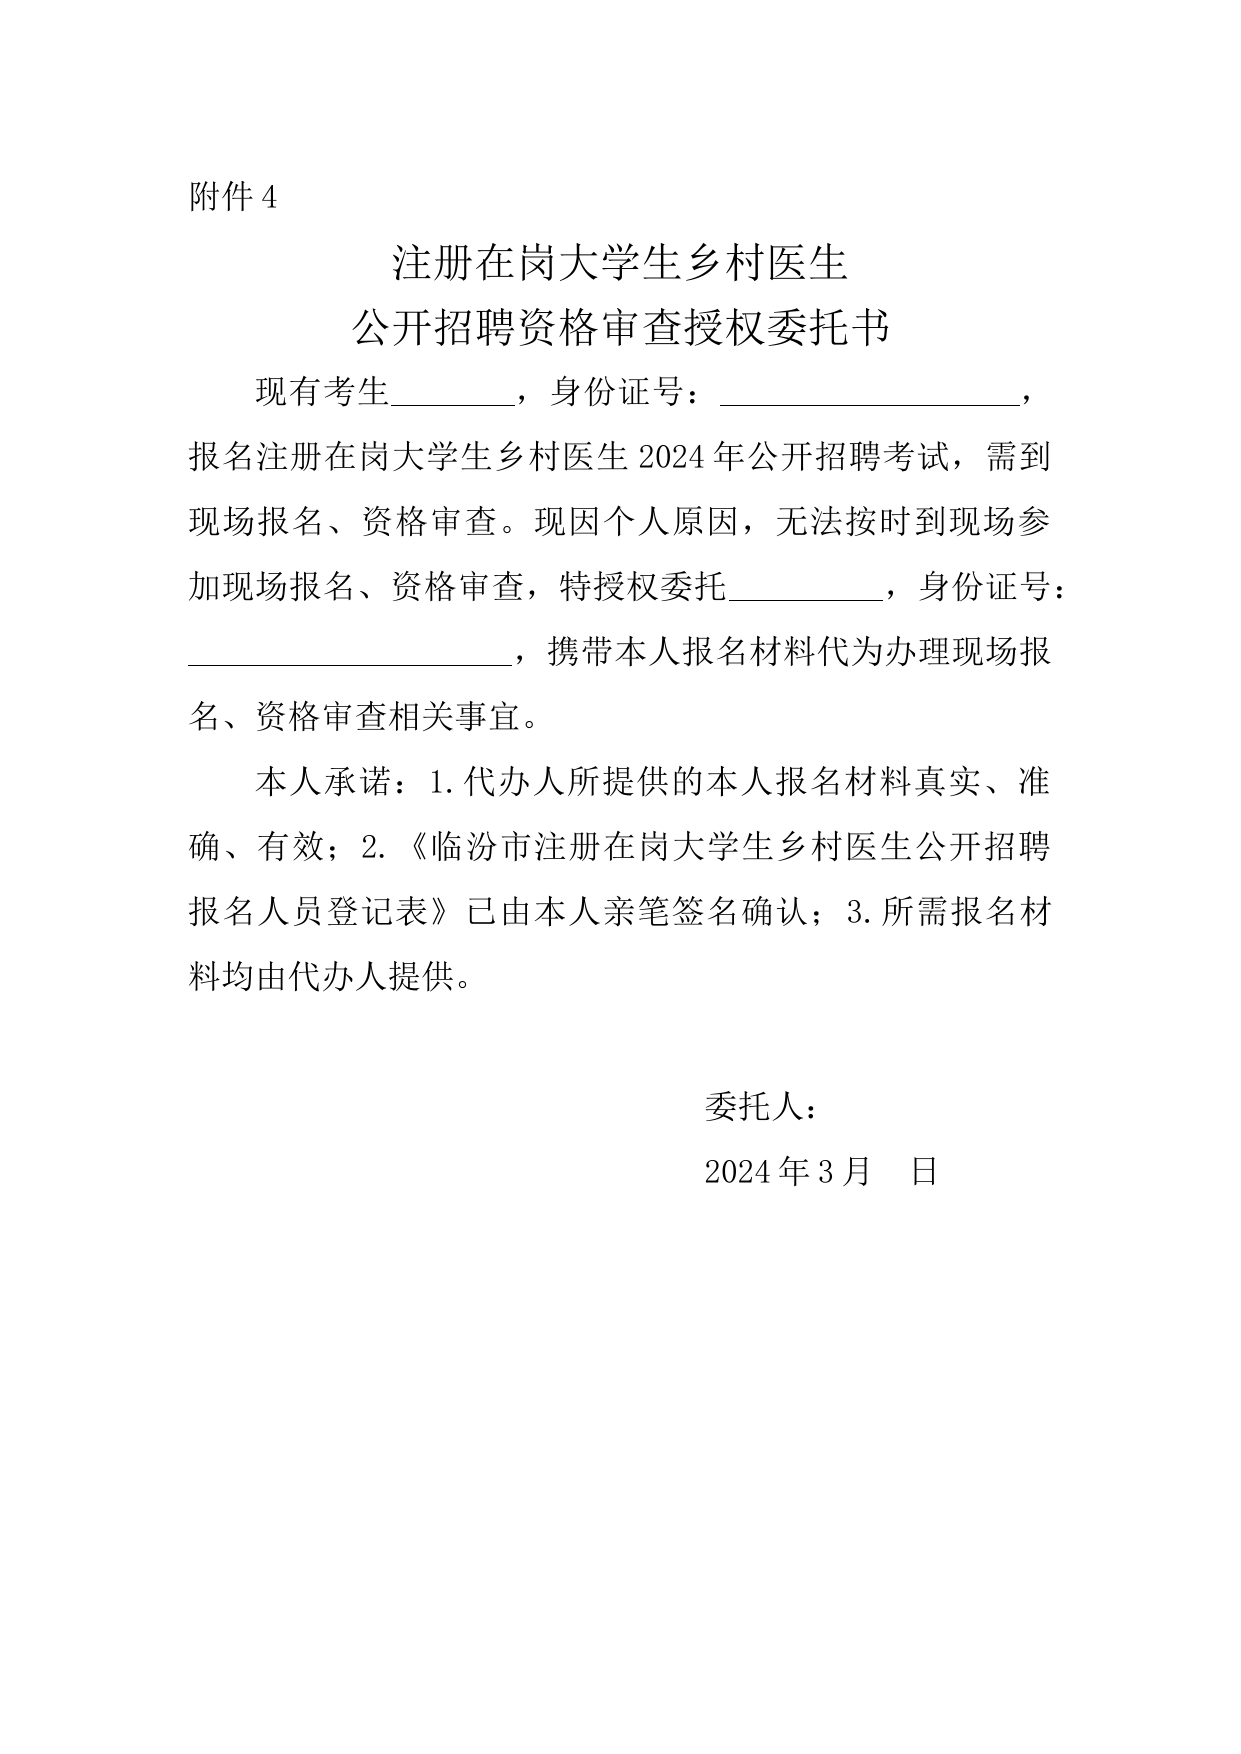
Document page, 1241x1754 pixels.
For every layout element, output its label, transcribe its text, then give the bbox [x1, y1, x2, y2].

text 委托人： [187, 1072, 1053, 1137]
text 2024年3月 日 [187, 1137, 1053, 1202]
text 本人承诺：1.代办人所提供的本人报名材料真实、准确、有效；2.《临汾市注册在岗大学生乡村医生公开招聘报名人员登记表》已由本人亲笔签名确认；3.所需报名材料均由代办人提供。 [187, 747, 1053, 1007]
text 现有考生 ，身份证号： ，报名注册在岗大学生乡村医生2024年公开招聘考试，需到现场报名、资格审查。现因个人原因，无法按时到现场参加现场报名、资格审查，特授权委托 ，身份证号： ，携带本人报名材料代为办理现场报名、资格审查相关事宜。 [187, 357, 1053, 747]
text 公开招聘资格审查授权委托书 [187, 292, 1053, 357]
text 附件4 [187, 162, 1053, 227]
text 注册在岗大学生乡村医生 [187, 227, 1053, 292]
